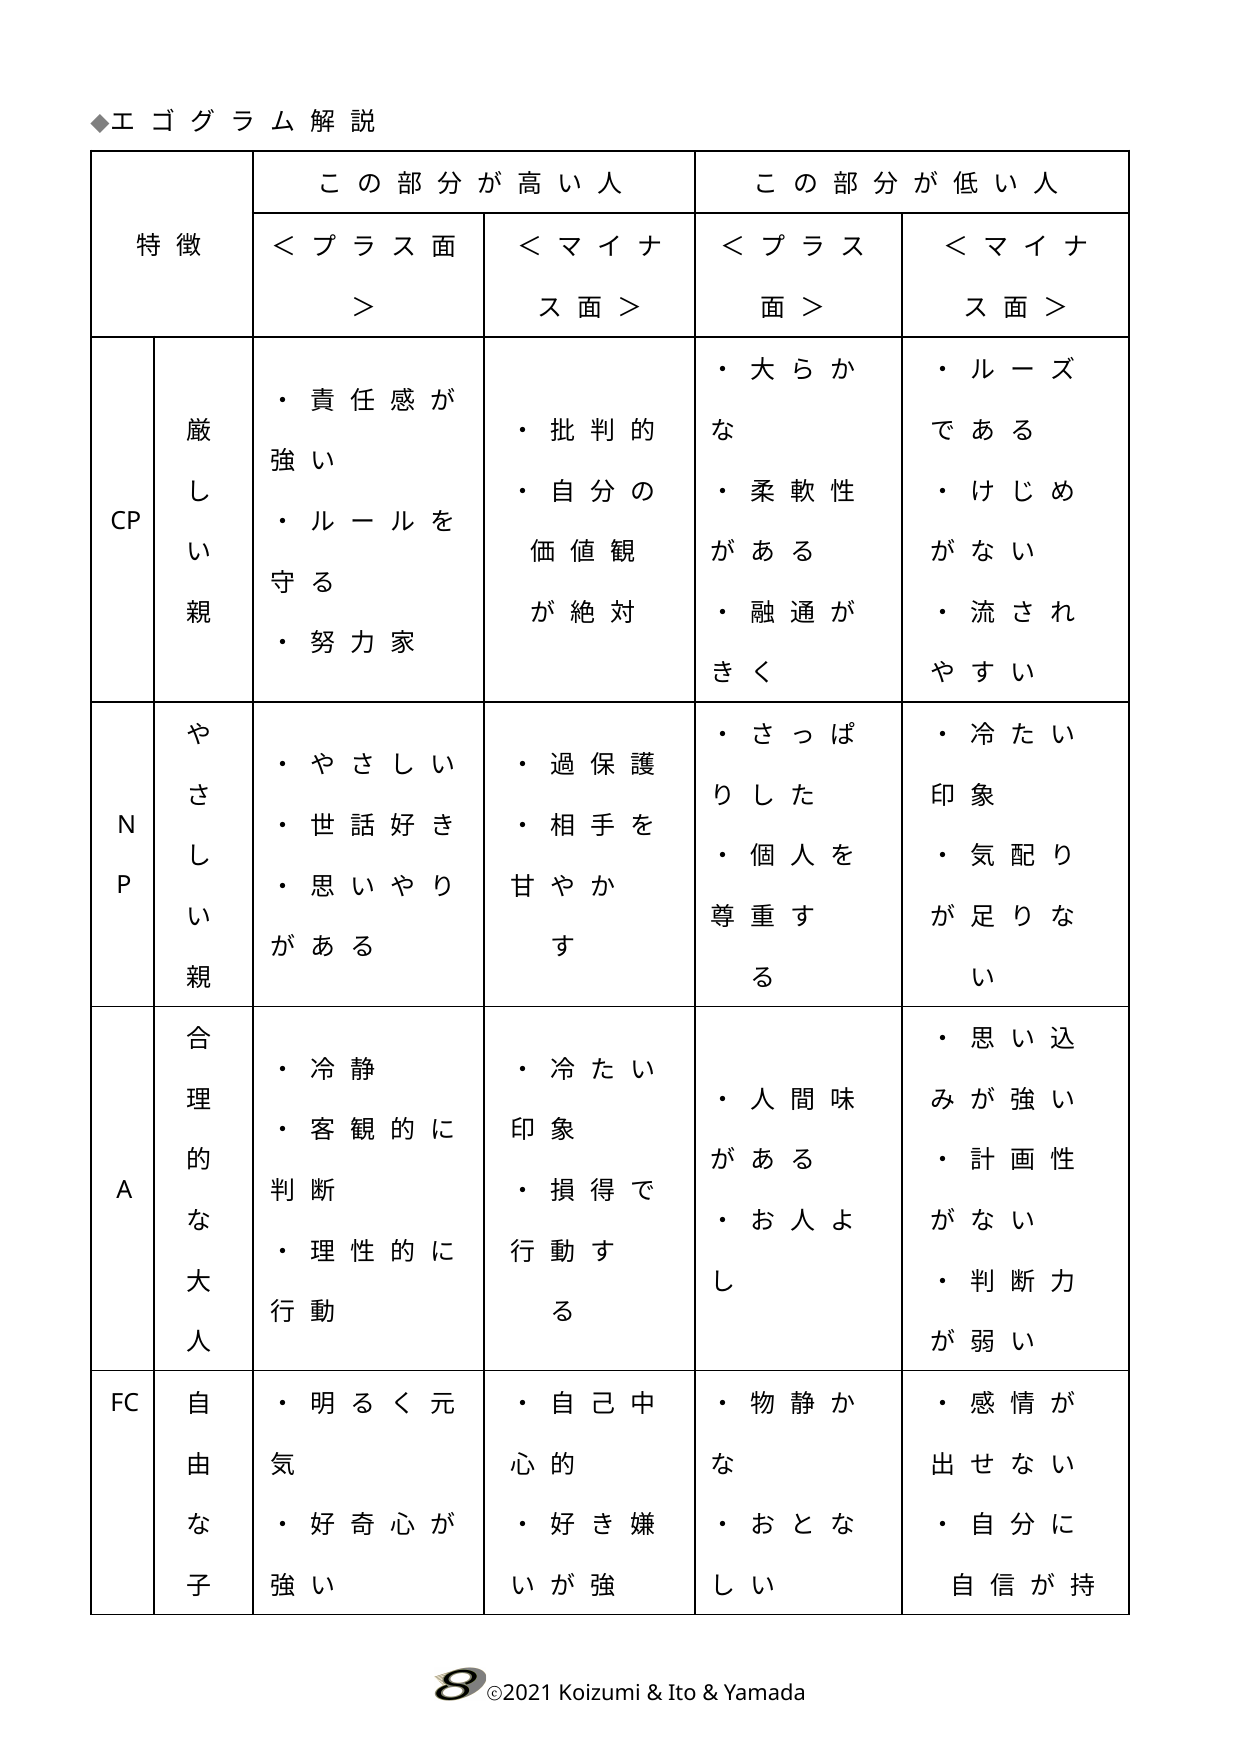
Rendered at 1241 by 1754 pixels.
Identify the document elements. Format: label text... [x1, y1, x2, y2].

text ◆エゴグラム解説 [90, 89, 1150, 149]
table_cell 自由な 子ども [155, 1371, 252, 1614]
table_cell ・自己中心的 ・好き嫌いが強 い [485, 1371, 694, 1614]
table_cell ・大らかな ・柔軟性がある ・融通がきく [696, 338, 901, 701]
table_cell A [92, 1007, 153, 1370]
table_cell ・冷たい印象 ・損得で行動す る [485, 1007, 694, 1370]
table_cell ・冷たい印象 ・気配りが足りな い [903, 703, 1128, 1006]
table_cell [254, 1371, 483, 1614]
table_cell ・過保護 ・相手を甘やか す [485, 703, 694, 1006]
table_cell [903, 1371, 1128, 1614]
table_cell ・冷静 ・客観的に判断 ・理性的に行動 [254, 1007, 483, 1370]
table_cell ・やさしい ・世話好き ・思いやりがある [254, 703, 483, 1006]
table_cell ・人間味がある ・お人よし [696, 1007, 901, 1370]
table_cell ・物静かな ・おとなしい ・控えめな [696, 1371, 901, 1614]
table_cell CP [92, 338, 153, 701]
table_cell 合理的な 大人 [155, 1007, 252, 1370]
table_header この部分が低い人 [696, 152, 1128, 212]
table_cell ・思い込みが強い ・計画性がない ・判断力が弱い [903, 1007, 1128, 1370]
table_header この部分が高い人 [254, 152, 694, 212]
table_cell やさしい親 [155, 703, 252, 1006]
table_cell ＜マイナス面＞ [903, 214, 1128, 336]
table_cell ・さっぱりした ・個人を尊重す る [696, 703, 901, 1006]
table_cell ・責任感が強い ・ルールを守る ・努力家 [254, 338, 483, 701]
table_header 特徴 [92, 152, 252, 336]
table_cell ・ルーズである ・けじめがない ・流されやすい [903, 338, 1128, 701]
table_cell FC [92, 1371, 153, 1614]
table_cell NP [92, 703, 153, 1006]
table_cell ＜プラス面＞ [254, 214, 483, 336]
picture [434, 1667, 487, 1701]
table_cell ・批判的 ・自分の価値観が絶対 [485, 338, 694, 701]
table_cell 厳しい 親 [155, 338, 252, 701]
table_cell ＜マイナス面＞ [485, 214, 694, 336]
table_cell ＜プラス面＞ [696, 214, 901, 336]
